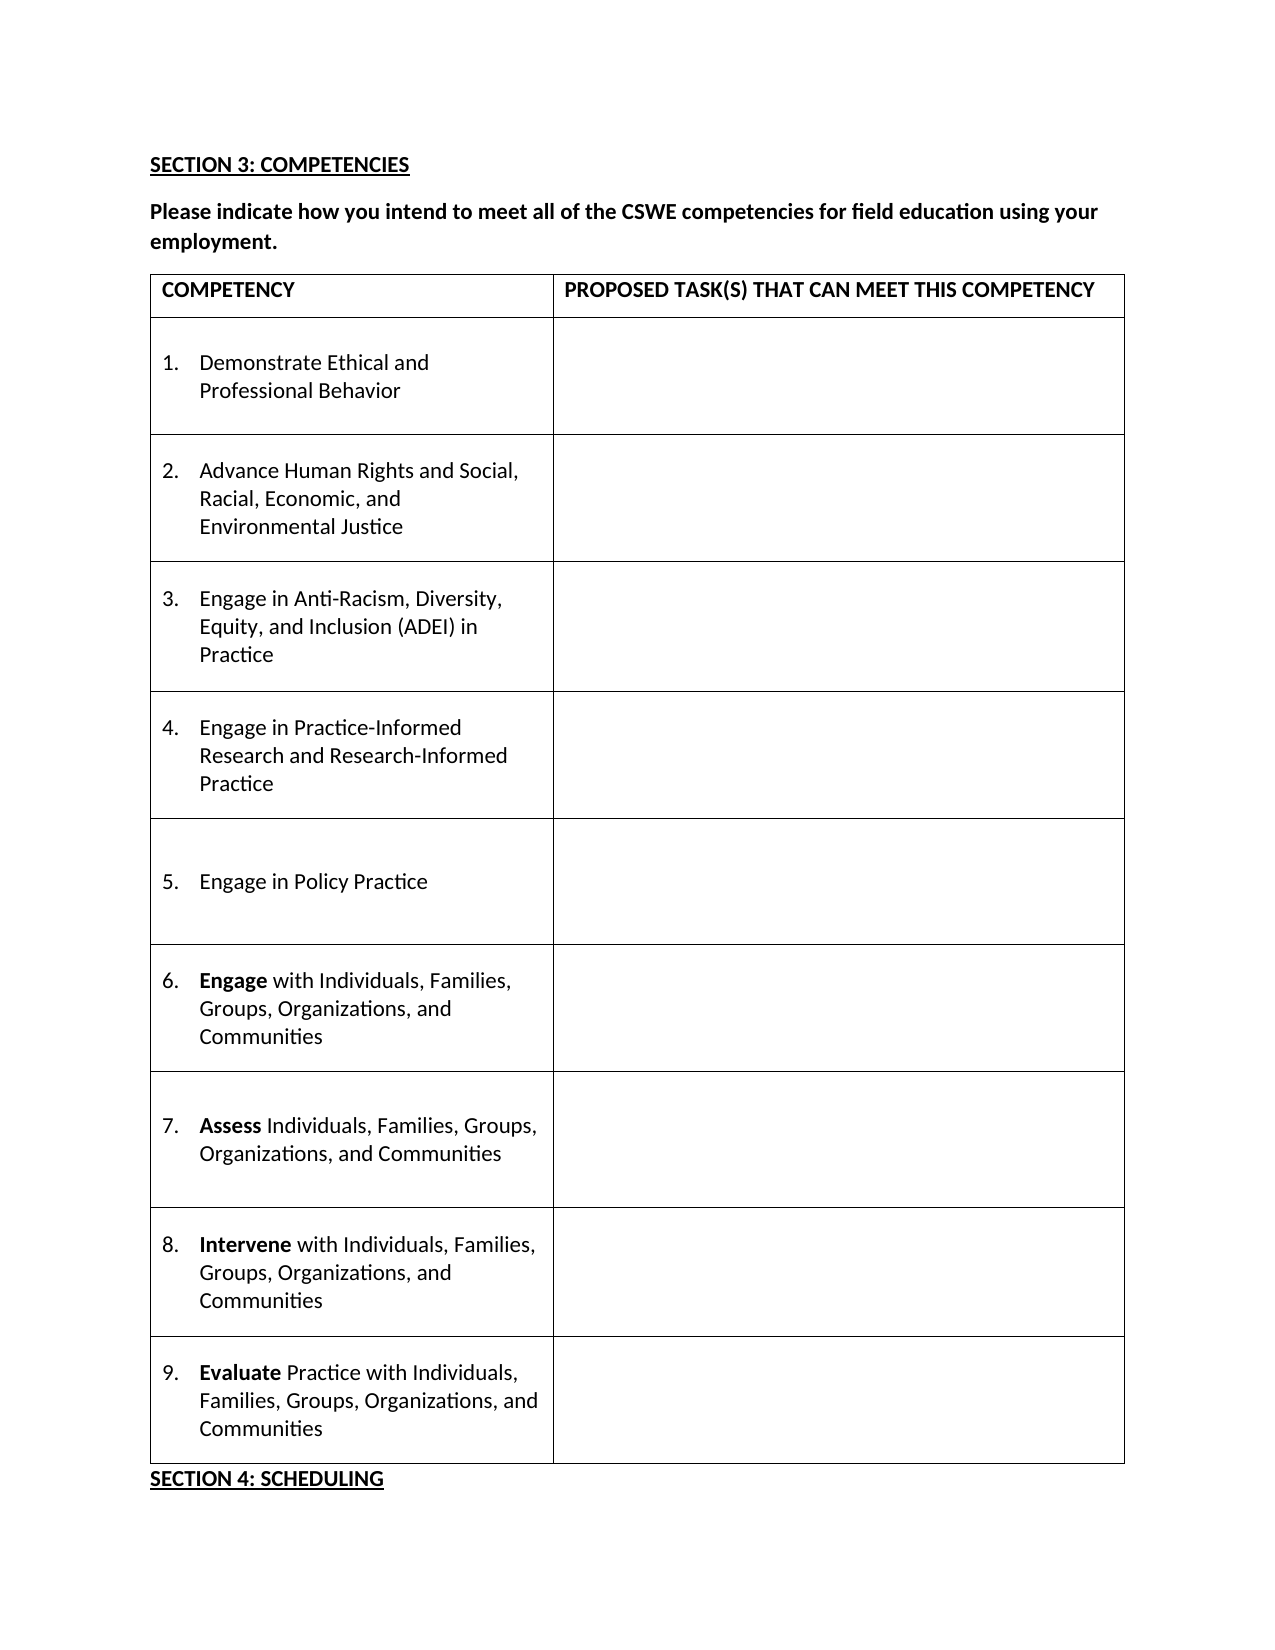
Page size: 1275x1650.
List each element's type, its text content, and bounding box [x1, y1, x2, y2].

text SECTION 4: SCHEDULING [150, 1464, 1125, 1492]
table_cell [554, 692, 1124, 818]
table_cell [554, 1072, 1124, 1207]
table_cell Intervene with Individuals, Families, Groups, Organizations, and Communities [151, 1208, 553, 1336]
table_cell Engage with Individuals, Families, Groups, Organizations, and Communities [151, 945, 553, 1071]
table_cell Engage in Policy Practice [151, 819, 553, 944]
table_cell [554, 562, 1124, 691]
text Please indicate how you intend to meet all of the CSWE competencies for field education using your employment. [150, 197, 1125, 255]
table_cell Assess Individuals, Families, Groups, Organizations, and Communities [151, 1072, 553, 1207]
table_cell [554, 945, 1124, 1071]
table_cell [554, 1208, 1124, 1336]
text SECTION 3: COMPETENCIES [150, 150, 1125, 178]
table_cell Engage in Practice-Informed Research and Research-Informed Practice [151, 692, 553, 818]
table_cell [554, 318, 1124, 434]
table_cell Engage in Anti-Racism, Diversity, Equity, and Inclusion (ADEI) in Practice [151, 562, 553, 691]
table_cell Advance Human Rights and Social, Racial, Economic, and Environmental Justice [151, 435, 553, 561]
table_cell Evaluate Practice with Individuals, Families, Groups, Organizations, and Communities [151, 1337, 553, 1463]
table_header PROPOSED TASK(S) THAT CAN MEET THIS COMPETENCY [554, 275, 1124, 317]
table_header COMPETENCY [151, 275, 553, 317]
table_cell [554, 1337, 1124, 1463]
table_cell [554, 435, 1124, 561]
table_cell Demonstrate Ethical and Professional Behavior [151, 318, 553, 434]
table_cell [554, 819, 1124, 944]
